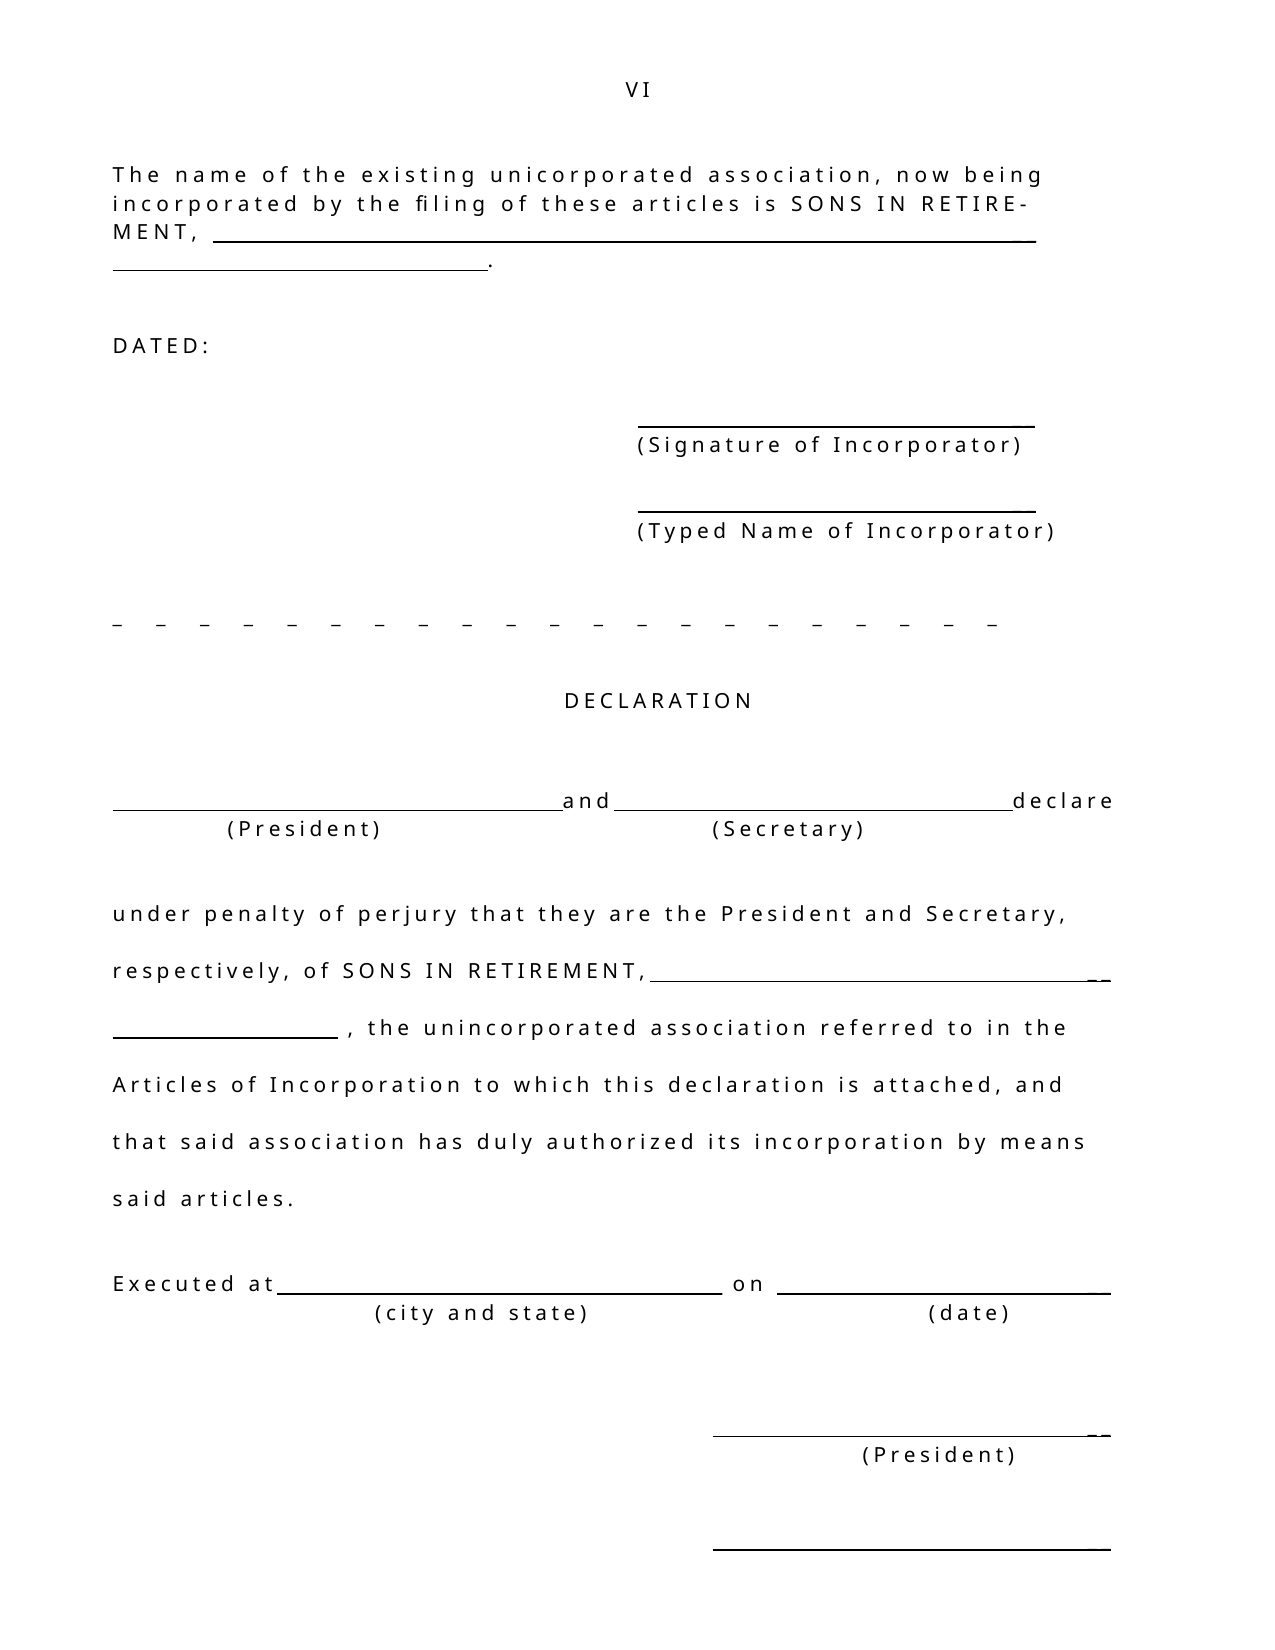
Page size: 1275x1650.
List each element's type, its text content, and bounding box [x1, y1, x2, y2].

text MENT, __ [112, 217, 1162, 246]
text (Typed Name of Incorporator) [112, 516, 1162, 544]
text DECLARATION [112, 686, 1162, 715]
text __ [112, 1525, 1162, 1554]
text (Signature of Incorporator) [112, 430, 1162, 459]
text __ [112, 402, 1162, 430]
text incorporated by the filing of these articles is SONS IN RETIRE- [112, 189, 1162, 217]
text __ [112, 1411, 1162, 1440]
text and declare [112, 786, 1162, 814]
text , the unincorporated association referred to in the [112, 1013, 1162, 1042]
text DATED: [112, 331, 1162, 359]
text said articles. [112, 1184, 1162, 1212]
text (city and state) (date) [112, 1298, 1162, 1326]
text under penalty of perjury that they are the President and Secretary, [112, 899, 1162, 928]
text that said association has duly authorized its incorporation by means [112, 1127, 1162, 1156]
text Articles of Incorporation to which this declaration is attached, and [112, 1070, 1162, 1099]
text respectively, of SONS IN RETIREMENT, __ [112, 956, 1162, 985]
text Executed at on __ [112, 1269, 1162, 1298]
text VI [112, 75, 1162, 103]
text . [112, 246, 1162, 274]
text (President) [112, 1440, 1162, 1468]
text __ [112, 487, 1162, 516]
text (President) (Secretary) [112, 814, 1162, 843]
text The name of the existing unicorporated association, now being [112, 160, 1162, 189]
text _ _ _ _ _ _ _ _ _ _ _ _ _ _ _ _ _ _ _ _ _ [112, 601, 1162, 629]
